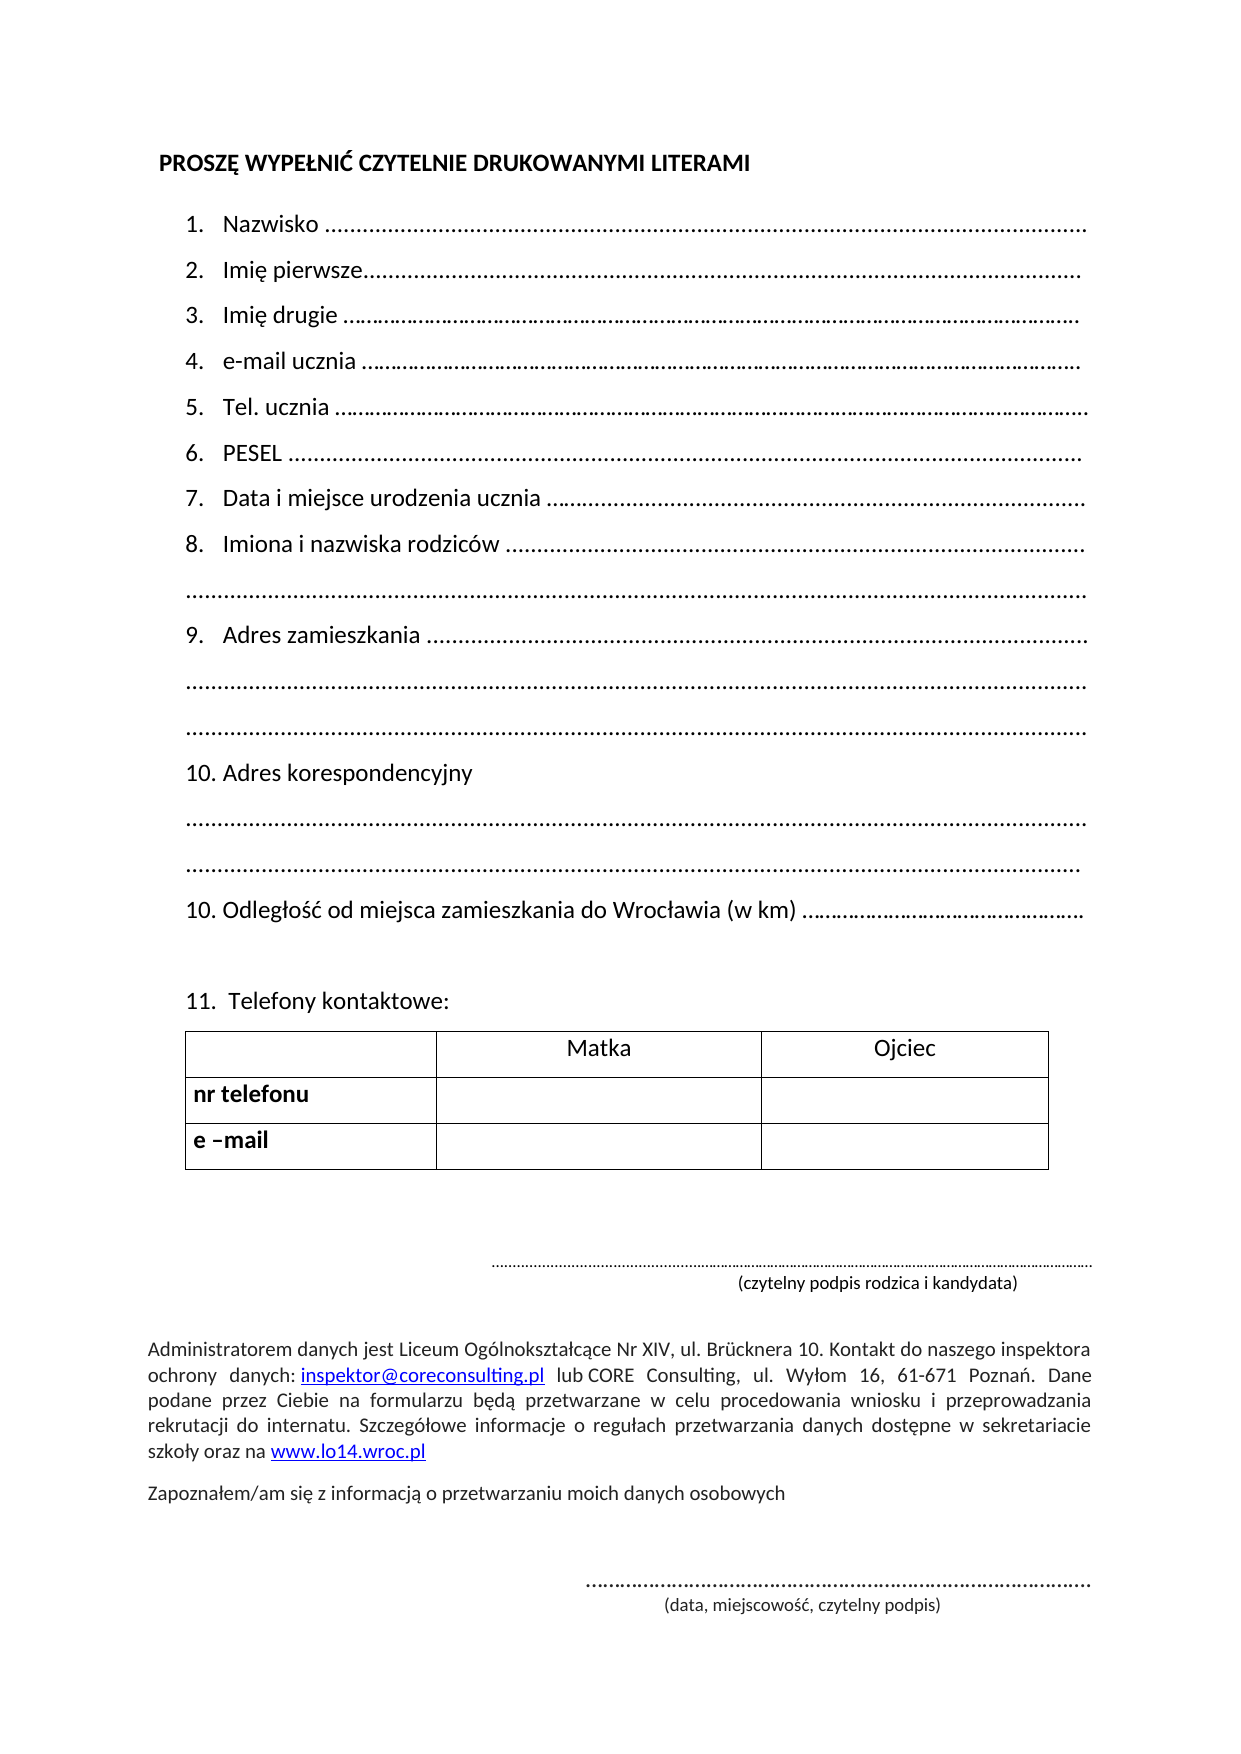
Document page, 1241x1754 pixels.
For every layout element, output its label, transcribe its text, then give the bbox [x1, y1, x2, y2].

text ............................................................................................................................................................................................................................................................................................. [185, 803, 1092, 879]
table_cell nr telefonu [186, 1078, 436, 1123]
list Imię pierwsze.................................................................................................................. [185, 254, 1092, 284]
table_header Matka [437, 1032, 761, 1077]
text 11. Telefony kontaktowe: [185, 986, 1092, 1016]
table_cell [762, 1078, 1048, 1123]
list PESEL .............................................................................................................................. [185, 437, 1092, 467]
table_cell [437, 1078, 761, 1123]
list Data i miejsce urodzenia ucznia ……................................................................................ [185, 482, 1092, 513]
list Imiona i nazwiska rodziców ............................................................................................ [185, 528, 1092, 559]
text (data, miejscowość, czytelny podpis) [148, 1593, 1092, 1616]
text (czytelny podpis rodzica i kandydata) [148, 1271, 1092, 1294]
text ..................................................………………………………………………………………………………………… [148, 1251, 1092, 1271]
list Adres korespondencyjny [185, 757, 1092, 787]
list Nazwisko ......................................................................................................................... [185, 208, 1092, 239]
list Tel. ucznia ………………………………………………………………………………………………………………….. [185, 391, 1092, 422]
list e-mail ucznia …………………………………………………………………………………………………………….. [185, 345, 1092, 376]
list Adres zamieszkania ......................................................................................................... [185, 620, 1092, 650]
table_cell [762, 1124, 1048, 1169]
text Zapoznałem/am się z informacją o przetwarzaniu moich danych osobowych [148, 1480, 1092, 1506]
table_header Ojciec [762, 1032, 1048, 1077]
text Administratorem danych jest Liceum Ogólnokształcące Nr XIV, ul. Brücknera 10. Kontakt do naszego inspektora ochrony danych: inspektor@coreconsulting.pl lub CORE Consulting, ul. Wyłom 16, 61-671 Poznań. Dane podane przez Ciebie na formularzu będą przetwarzane w celu procedowania wniosku i przeprowadzania rekrutacji do internatu. Szczegółowe informacje o regułach przetwarzania danych dostępne w sekretariacie szkoły oraz na www.lo14.wroc.pl [148, 1336, 1092, 1463]
text ............................................................................................................................................... [185, 574, 1092, 604]
table_cell e –mail [186, 1124, 436, 1169]
text PROSZĘ WYPEŁNIĆ CZYTELNIE DRUKOWANYMI LITERAMI [148, 147, 1092, 178]
table_header [186, 1032, 436, 1077]
text ............................................................................................................................................... [185, 711, 1092, 742]
table_cell [437, 1124, 761, 1169]
text 10. Odległość od miejsca zamieszkania do Wrocławia (w km) …………………………………………. [185, 894, 1092, 924]
text ……………………………………………………………………………. [148, 1563, 1092, 1593]
list Imię drugie ……………………………………………………………………………………………………………….. [185, 299, 1092, 330]
text ............................................................................................................................................... [185, 665, 1092, 696]
